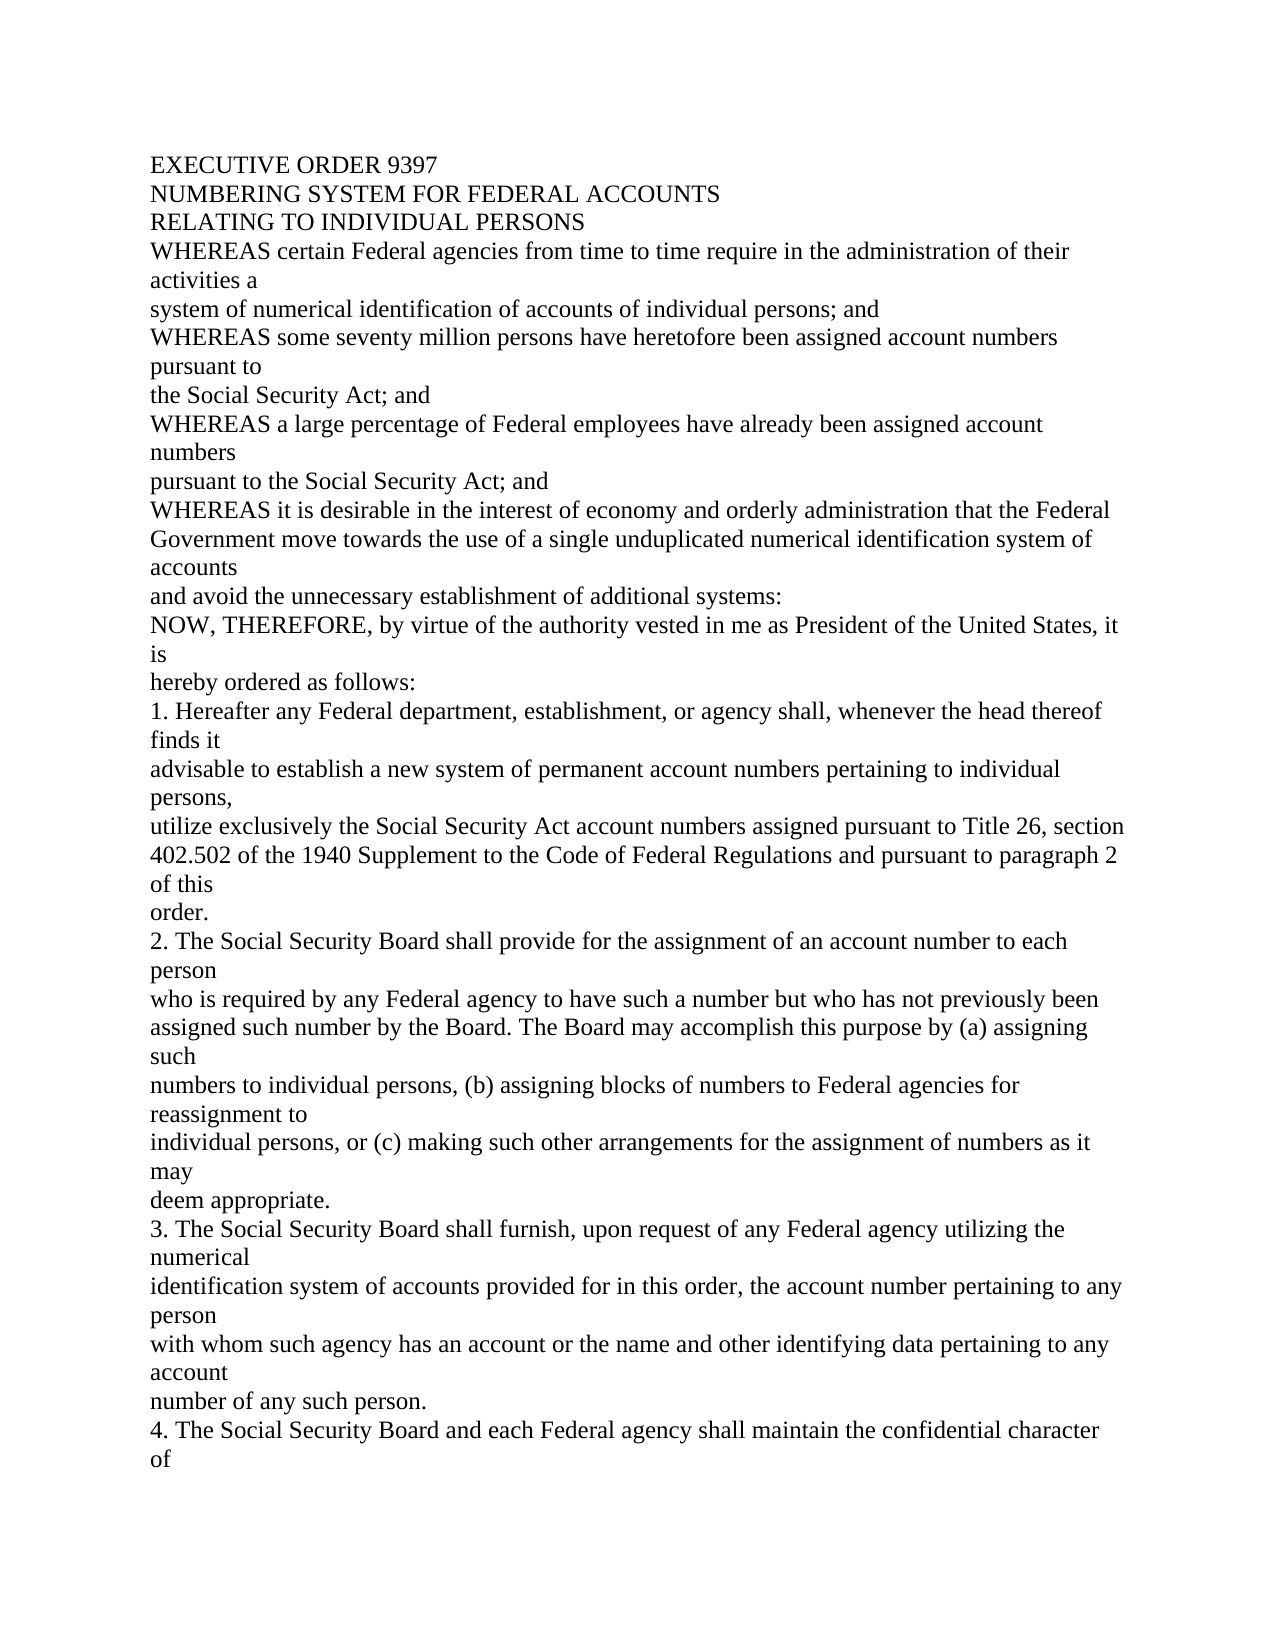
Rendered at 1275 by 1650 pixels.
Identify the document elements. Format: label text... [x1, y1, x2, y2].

text 3. The Social Security Board shall furnish, upon request of any Federal agency utilizing the numerical [150, 1214, 1125, 1271]
text NUMBERING SYSTEM FOR FEDERAL ACCOUNTS [150, 179, 1125, 207]
text with whom such agency has an account or the name and other identifying data pertaining to any account [150, 1329, 1125, 1386]
text WHEREAS it is desirable in the interest of economy and orderly administration that the Federal [150, 495, 1125, 524]
text WHEREAS some seventy million persons have heretofore been assigned account numbers pursuant to [150, 322, 1125, 380]
text 1. Hereafter any Federal department, establishment, or agency shall, whenever the head thereof finds it [150, 696, 1125, 754]
text EXECUTIVE ORDER 9397 [150, 150, 1125, 179]
text order. [150, 897, 1125, 926]
text 2. The Social Security Board shall provide for the assignment of an account number to each person [150, 926, 1125, 984]
text WHEREAS a large percentage of Federal employees have already been assigned account numbers [150, 409, 1125, 466]
text individual persons, or (c) making such other arrangements for the assignment of numbers as it may [150, 1127, 1125, 1185]
text WHEREAS certain Federal agencies from time to time require in the administration of their activities a [150, 236, 1125, 294]
text NOW, THEREFORE, by virtue of the authority vested in me as President of the United States, it is [150, 610, 1125, 667]
text hereby ordered as follows: [150, 667, 1125, 696]
text and avoid the unnecessary establishment of additional systems: [150, 581, 1125, 610]
text who is required by any Federal agency to have such a number but who has not previously been [150, 984, 1125, 1012]
text numbers to individual persons, (b) assigning blocks of numbers to Federal agencies for reassignment to [150, 1070, 1125, 1127]
text Government move towards the use of a single unduplicated numerical identification system of accounts [150, 524, 1125, 581]
text deem appropriate. [150, 1185, 1125, 1214]
text assigned such number by the Board. The Board may accomplish this purpose by (a) assigning such [150, 1012, 1125, 1070]
text utilize exclusively the Social Security Act account numbers assigned pursuant to Title 26, section [150, 811, 1125, 840]
text number of any such person. [150, 1386, 1125, 1415]
text 4. The Social Security Board and each Federal agency shall maintain the confidential character of [150, 1415, 1125, 1472]
text 402.502 of the 1940 Supplement to the Code of Federal Regulations and pursuant to paragraph 2 of this [150, 840, 1125, 897]
text identification system of accounts provided for in this order, the account number pertaining to any person [150, 1271, 1125, 1329]
text pursuant to the Social Security Act; and [150, 466, 1125, 495]
text the Social Security Act; and [150, 380, 1125, 409]
text RELATING TO INDIVIDUAL PERSONS [150, 207, 1125, 236]
text advisable to establish a new system of permanent account numbers pertaining to individual persons, [150, 754, 1125, 811]
text system of numerical identification of accounts of individual persons; and [150, 294, 1125, 322]
